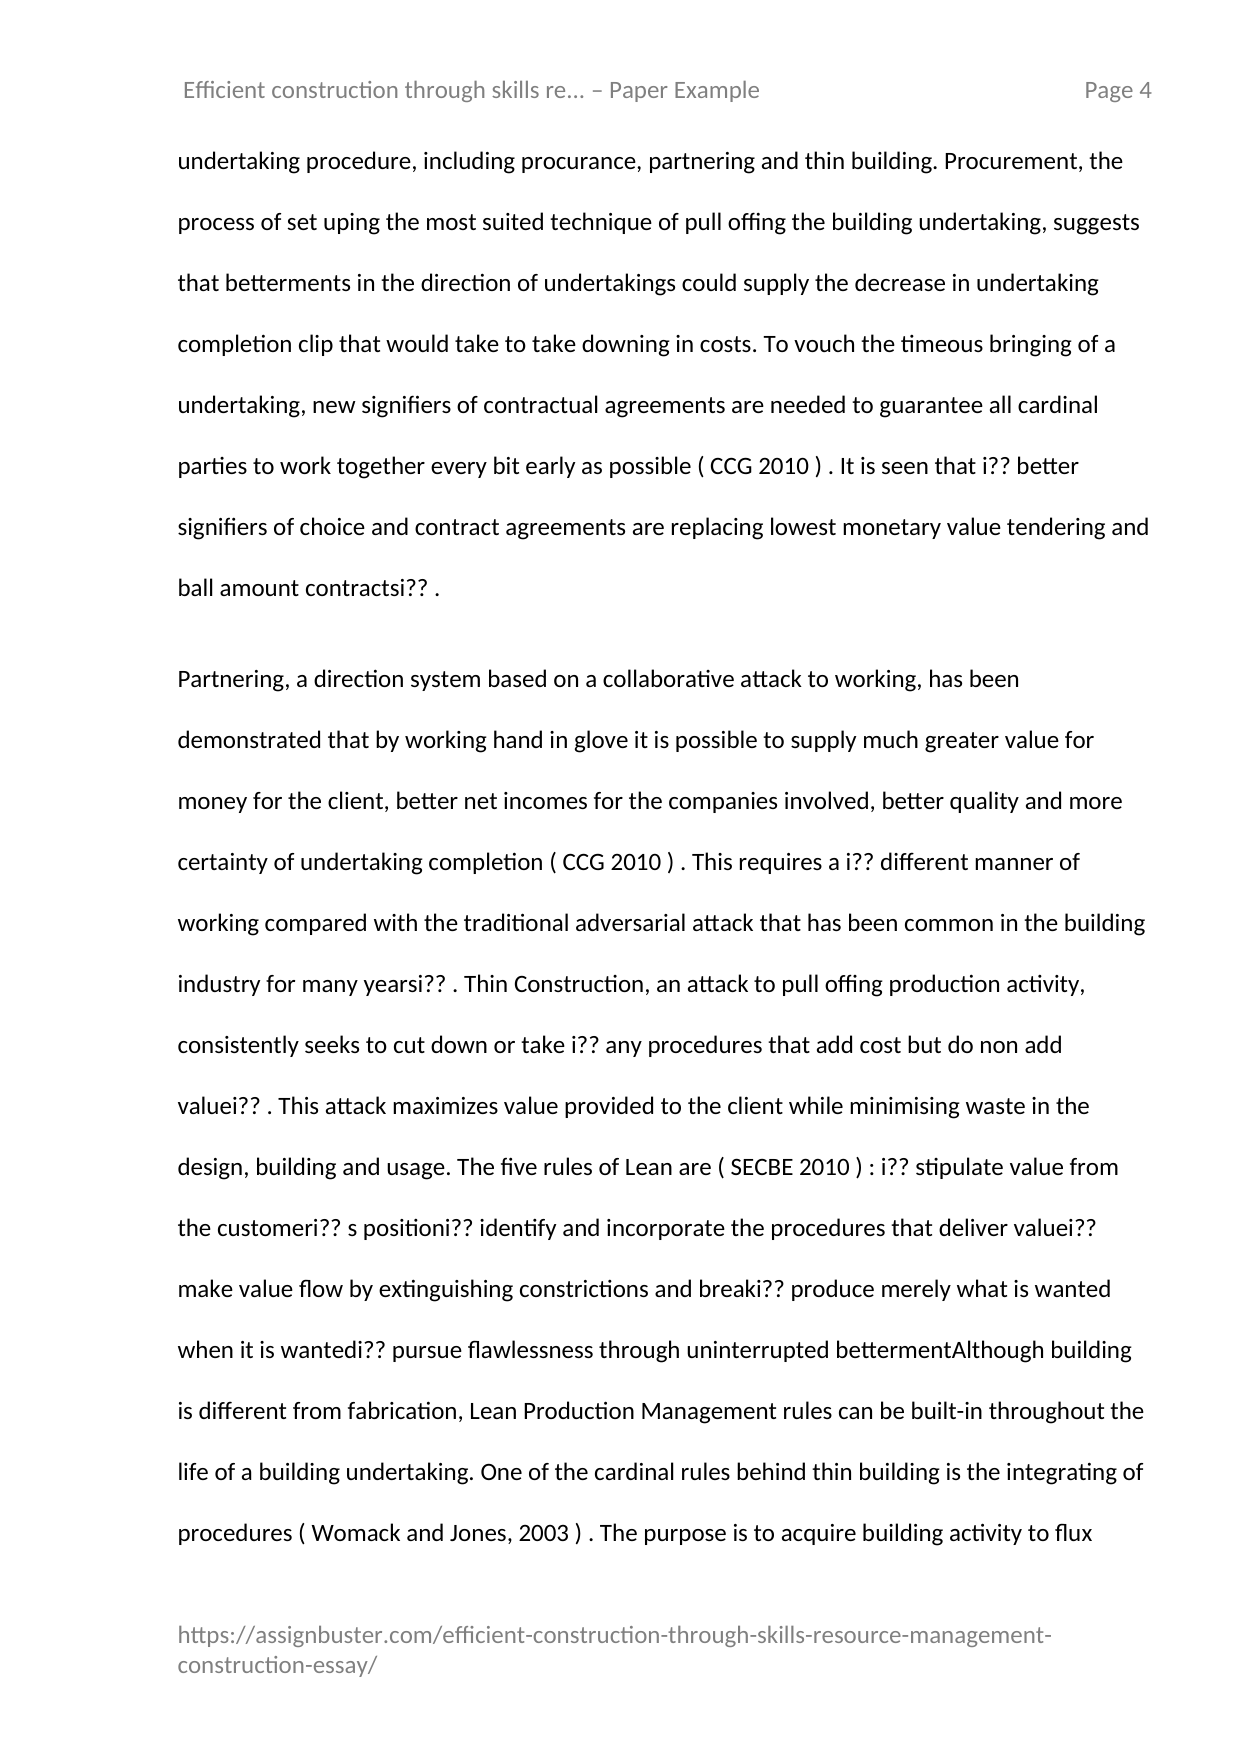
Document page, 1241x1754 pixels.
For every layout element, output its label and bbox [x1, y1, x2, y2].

text [177, 145, 1152, 603]
text [177, 663, 1152, 1548]
